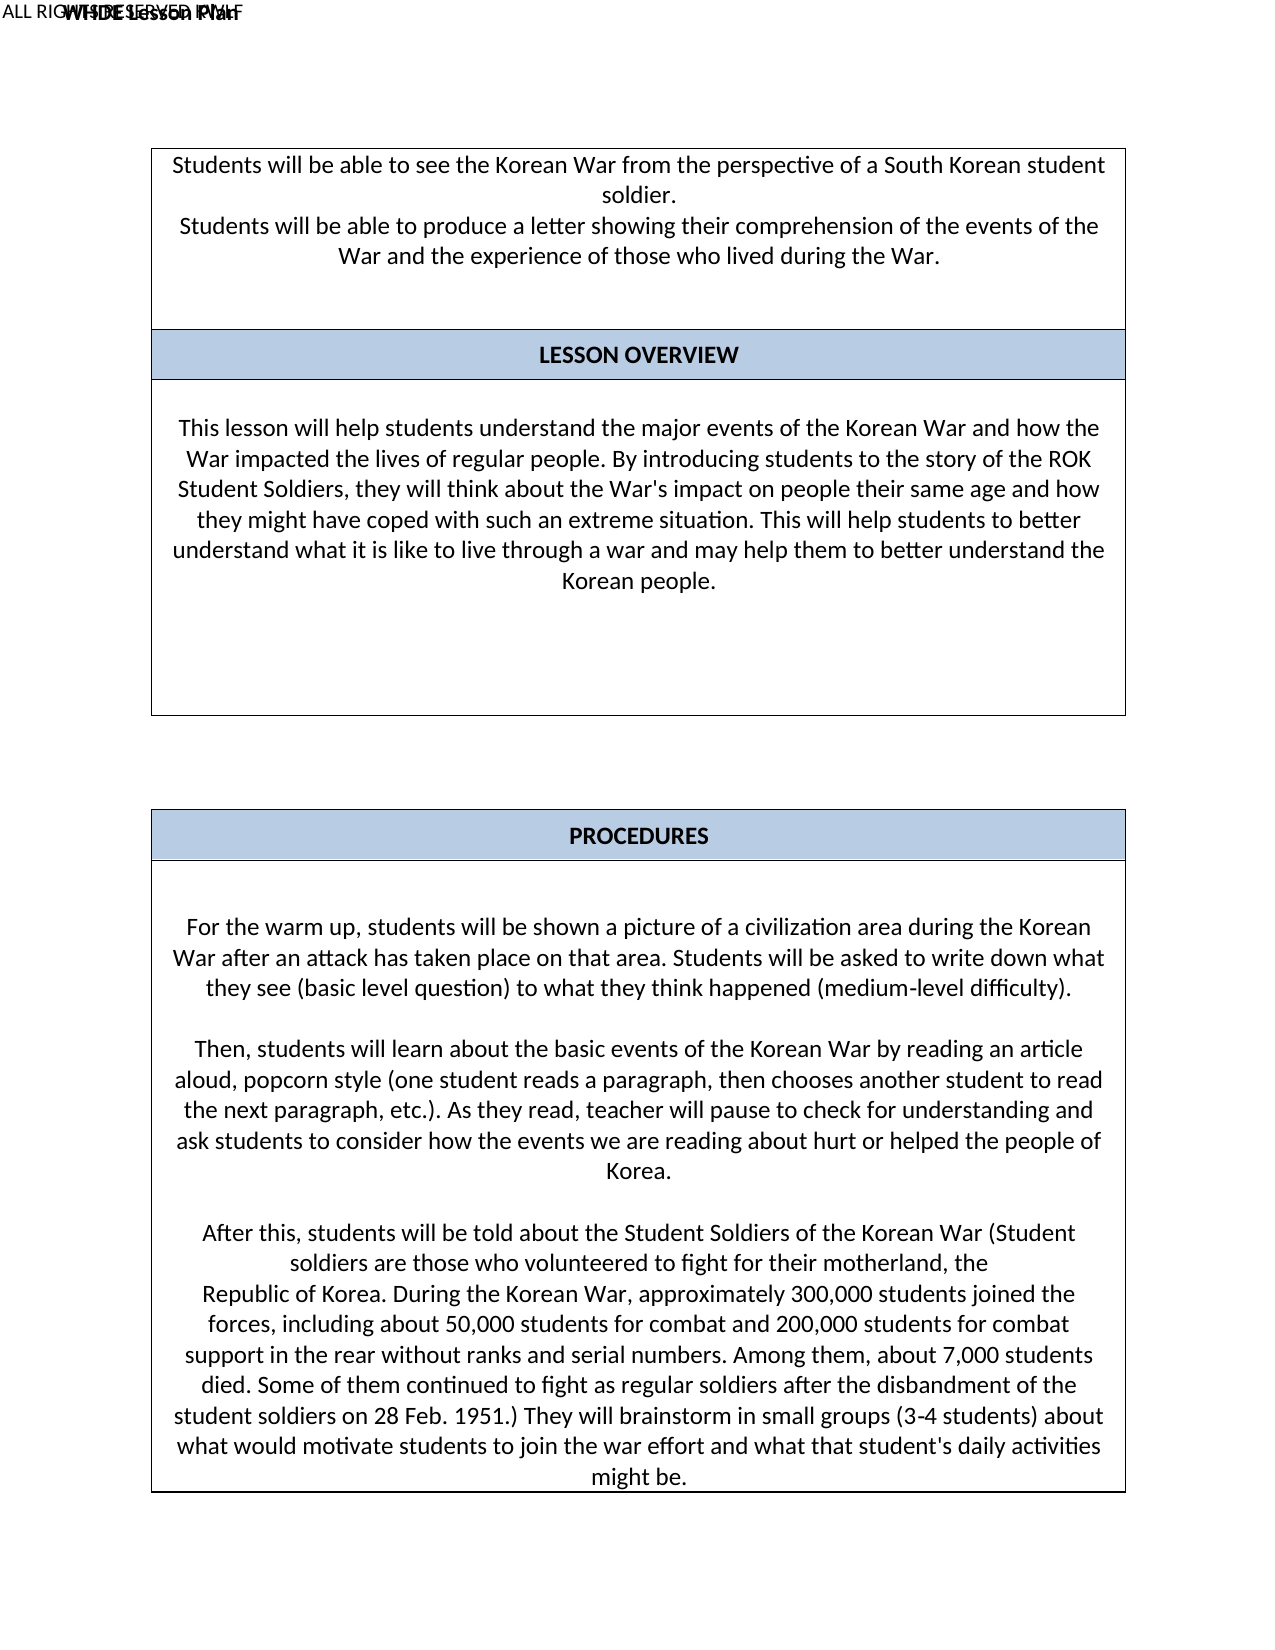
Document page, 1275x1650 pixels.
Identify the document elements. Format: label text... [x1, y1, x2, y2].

table_header PROCEDURES [152, 810, 1125, 859]
table_cell This lesson will help students understand the major events of the Korean War and how the War impacted the lives of regular people. By introducing students to the story of the ROK Student Soldiers, they will think about the War's impact on people their same age and how they might have coped with such an extreme situation. This will help students to better understand what it is like to live through a war and may help them to better understand the Korean people. [152, 380, 1125, 715]
table_cell LESSON OVERVIEW [152, 330, 1125, 379]
table_cell For the warm up, students will be shown a picture of a civilization area during the Korean War after an attack has taken place on that area. Students will be asked to write down what they see (basic level question) to what they think happened (medium‐level difficulty). Then, students will learn about the basic events of the Korean War by reading an article aloud, popcorn style (one student reads a paragraph, then chooses another student to read the next paragraph, etc.). As they read, teacher will pause to check for understanding and ask students to consider how the events we are reading about hurt or helped the people of Korea. After this, students will be told about the Student Soldiers of the Korean War (Student soldiers are those who volunteered to fight for their motherland, the Republic of Korea. During the Korean War, approximately 300,000 students joined the forces, including about 50,000 students for combat and 200,000 students for combat support in the rear without ranks and serial numbers. Among them, about 7,000 students died. Some of them continued to fight as regular soldiers after the disbandment of the student soldiers on 28 Feb. 1951.) They will brainstorm in small groups (3‐4 students) about what would motivate students to join the war effort and what that student's daily activities might be. [152, 861, 1125, 1491]
table_header Students will be able to see the Korean War from the perspective of a South Korean student soldier. Students will be able to produce a letter showing their comprehension of the events of the War and the experience of those who lived during the War. [152, 149, 1125, 328]
